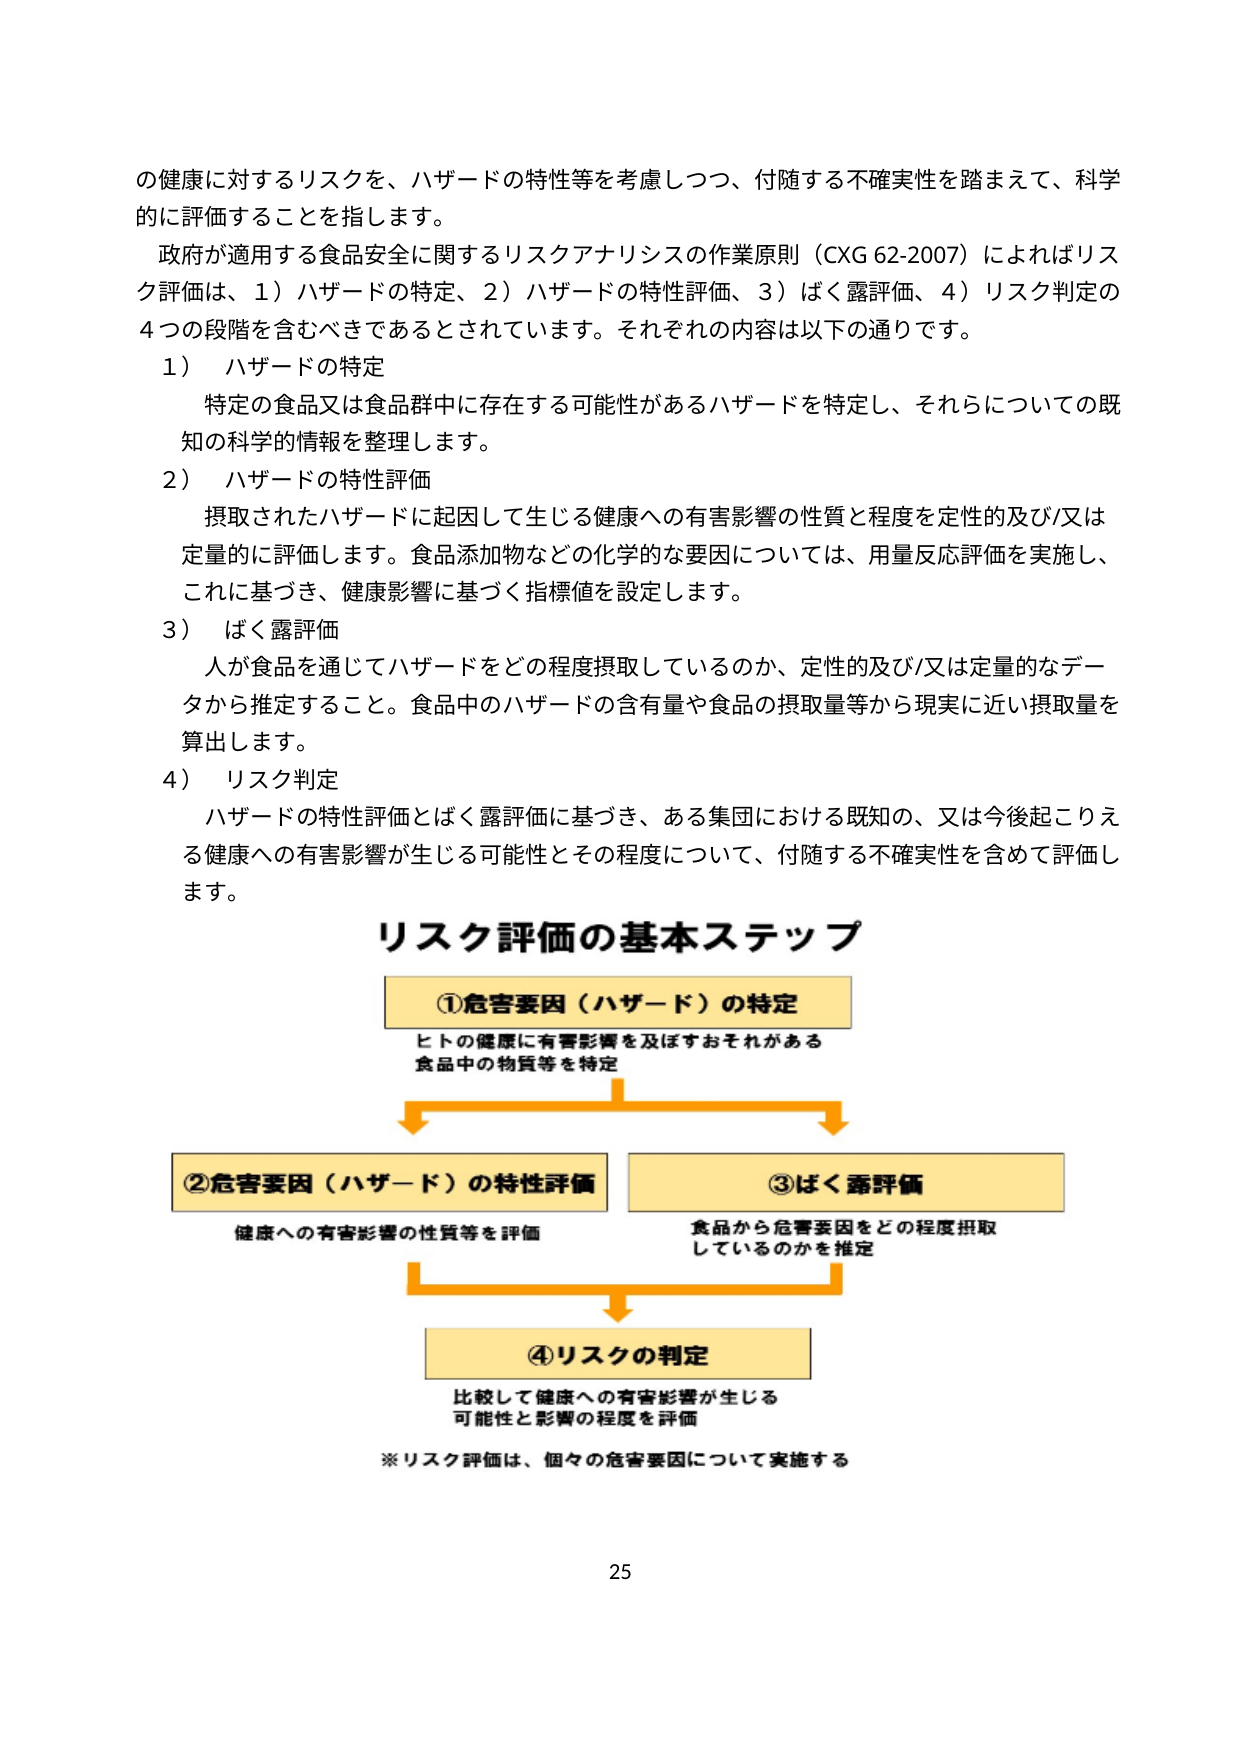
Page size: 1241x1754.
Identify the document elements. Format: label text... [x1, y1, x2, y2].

text 人が食品を通じてハザードをどの程度摂取しているのか、定性的及び/又は定量的なデータから推定すること。食品中のハザードの含有量や食品の摂取量等から現実に近い摂取量を算出します。 [181, 647, 1128, 760]
text 特定の食品又は食品群中に存在する可能性があるハザードを特定し、それらについての既知の科学的情報を整理します。 [181, 385, 1128, 460]
text ハザードの特性評価とばく露評価に基づき、ある集団における既知の、又は今後起こりえる健康への有害影響が生じる可能性とその程度について、付随する不確実性を含めて評価します。 [181, 797, 1128, 910]
text 政府が適用する食品安全に関するリスクアナリシスの作業原則（CXG 62-2007）によればリスク評価は、１）ハザードの特定、２）ハザードの特性評価、３）ばく露評価、４）リスク判定の４つの段階を含むべきであるとされています。それぞれの内容は以下の通りです。 [135, 235, 1128, 347]
text ３） ばく露評価 [112, 610, 1128, 647]
text ４） リスク判定 [112, 760, 1128, 797]
text ２） ハザードの特性評価 [112, 460, 1128, 497]
text １） ハザードの特定 [112, 347, 1128, 385]
picture [167, 909, 1073, 1477]
text 摂取されたハザードに起因して生じる健康への有害影響の性質と程度を定性的及び/又は定量的に評価します。食品添加物などの化学的な要因については、用量反応評価を実施し、これに基づき、健康影響に基づく指標値を設定します。 [181, 497, 1128, 610]
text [135, 160, 1128, 235]
